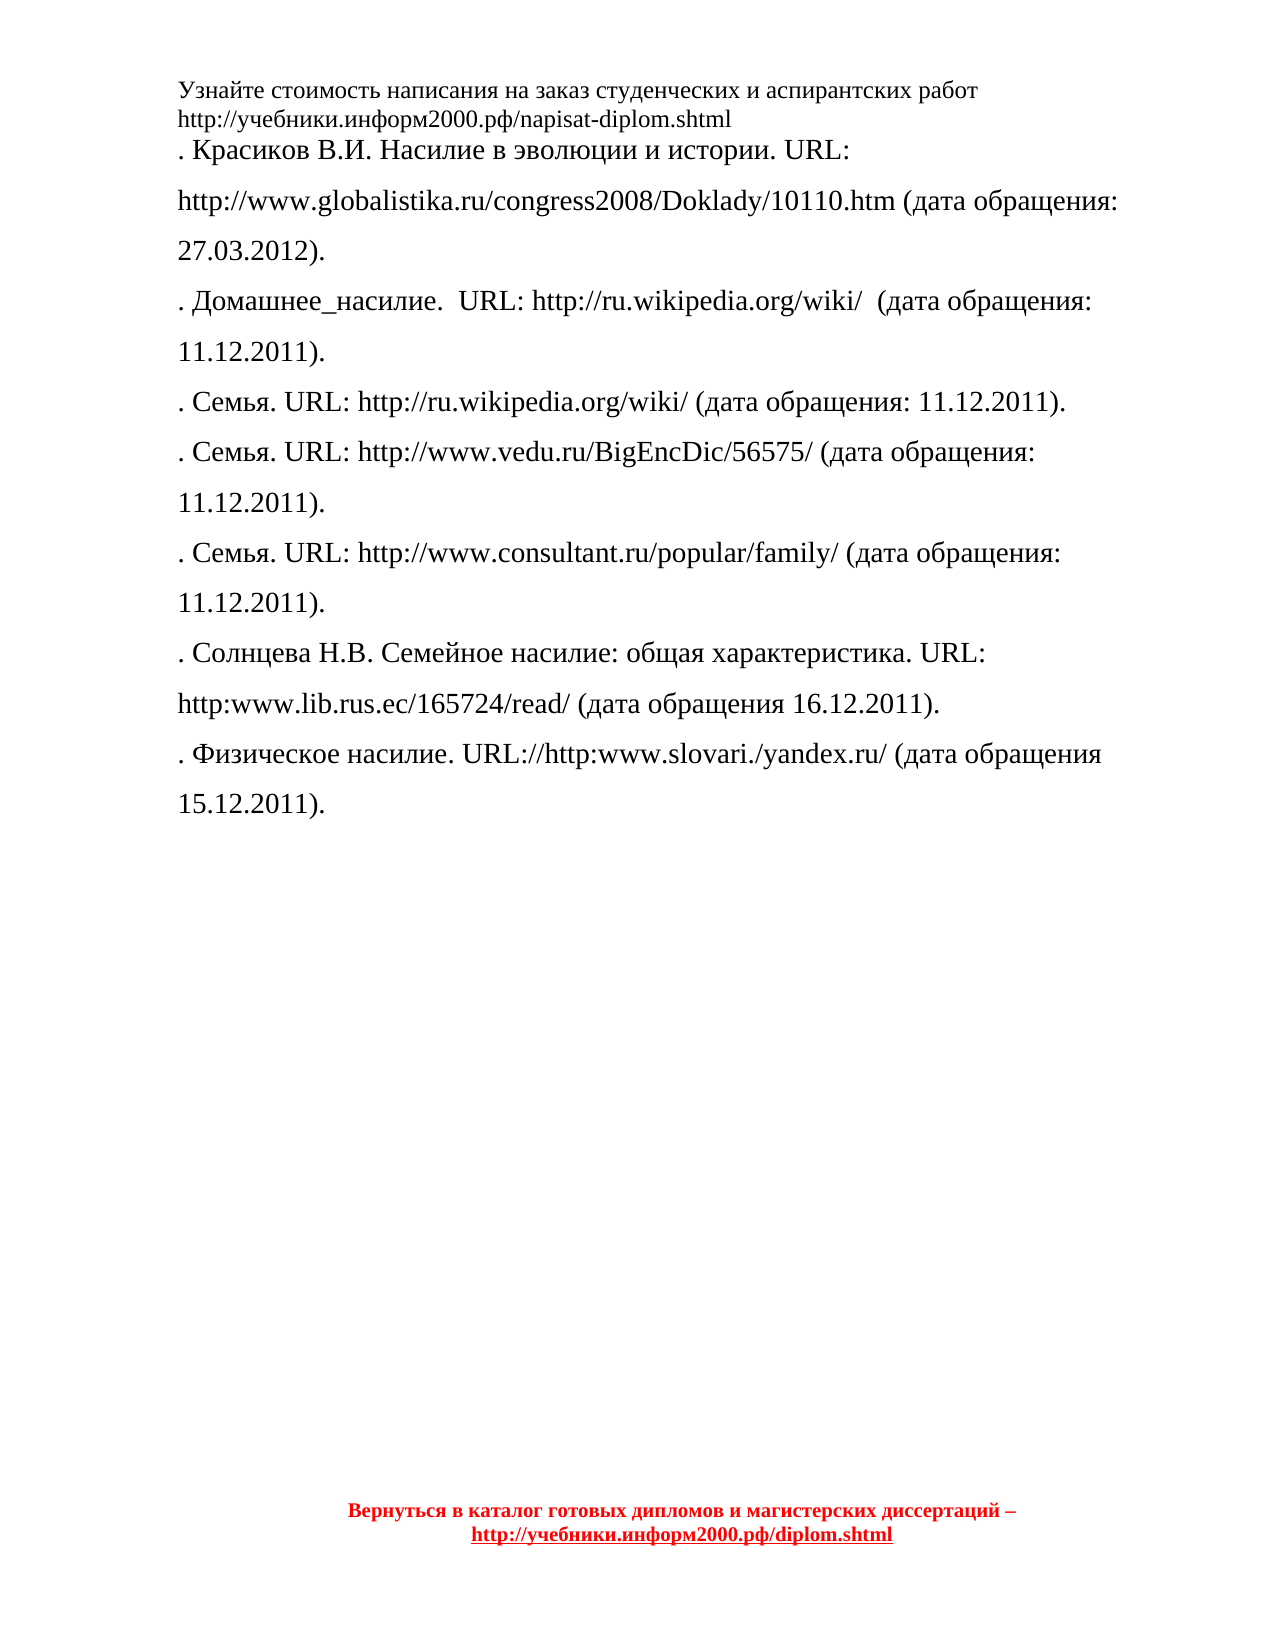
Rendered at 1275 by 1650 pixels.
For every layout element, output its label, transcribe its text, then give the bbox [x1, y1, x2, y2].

text . Домашнее_насилие. URL: http://ru.wikipedia.org/wiki/ (дата обращения: 11.12.2011). [177, 283, 1187, 367]
text . Семья. URL: http://www.consultant.ru/popular/family/ (дата обращения: 11.12.2011). [177, 535, 1187, 619]
text . Семья. URL: http://ru.wikipedia.org/wiki/ (дата обращения: 11.12.2011). [177, 384, 1187, 418]
text . Солнцева Н.В. Семейное насилие: общая характеристика. URL: http:www.lib.rus.ec/165724/read/ (дата обращения 16.12.2011). [177, 636, 1187, 719]
text . Красиков В.И. Насилие в эволюции и истории. URL: http://www.globalistika.ru/congress2008/Doklady/10110.htm (дата обращения: 27.03.2012). [177, 132, 1187, 267]
text . Семья. URL: http://www.vedu.ru/BigEncDic/56575/ (дата обращения: 11.12.2011). [177, 434, 1187, 518]
text . Физическое насилие. URL://http:www.slovari./yandex.ru/ (дата обращения 15.12.2011). [177, 736, 1187, 820]
